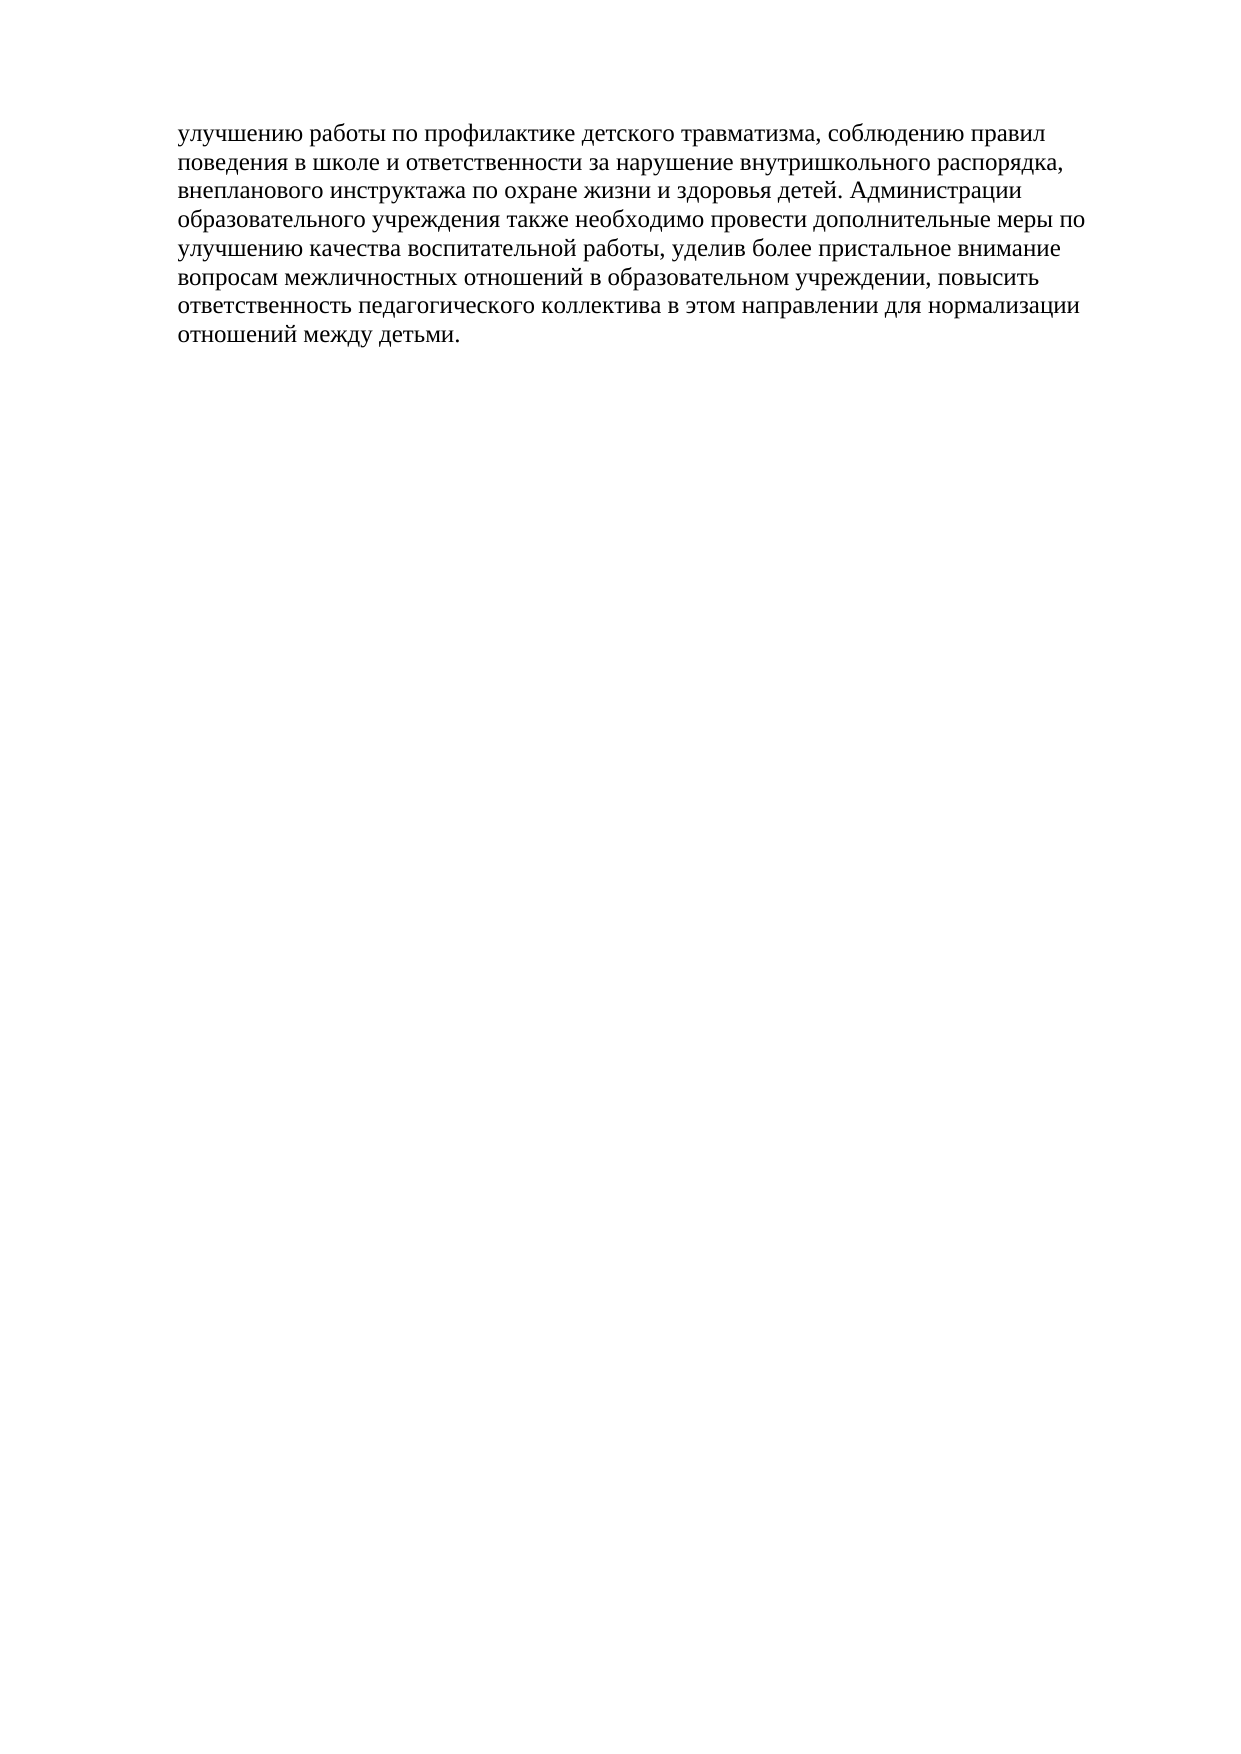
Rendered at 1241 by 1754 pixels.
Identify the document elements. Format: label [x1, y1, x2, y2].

text [177, 118, 1152, 348]
